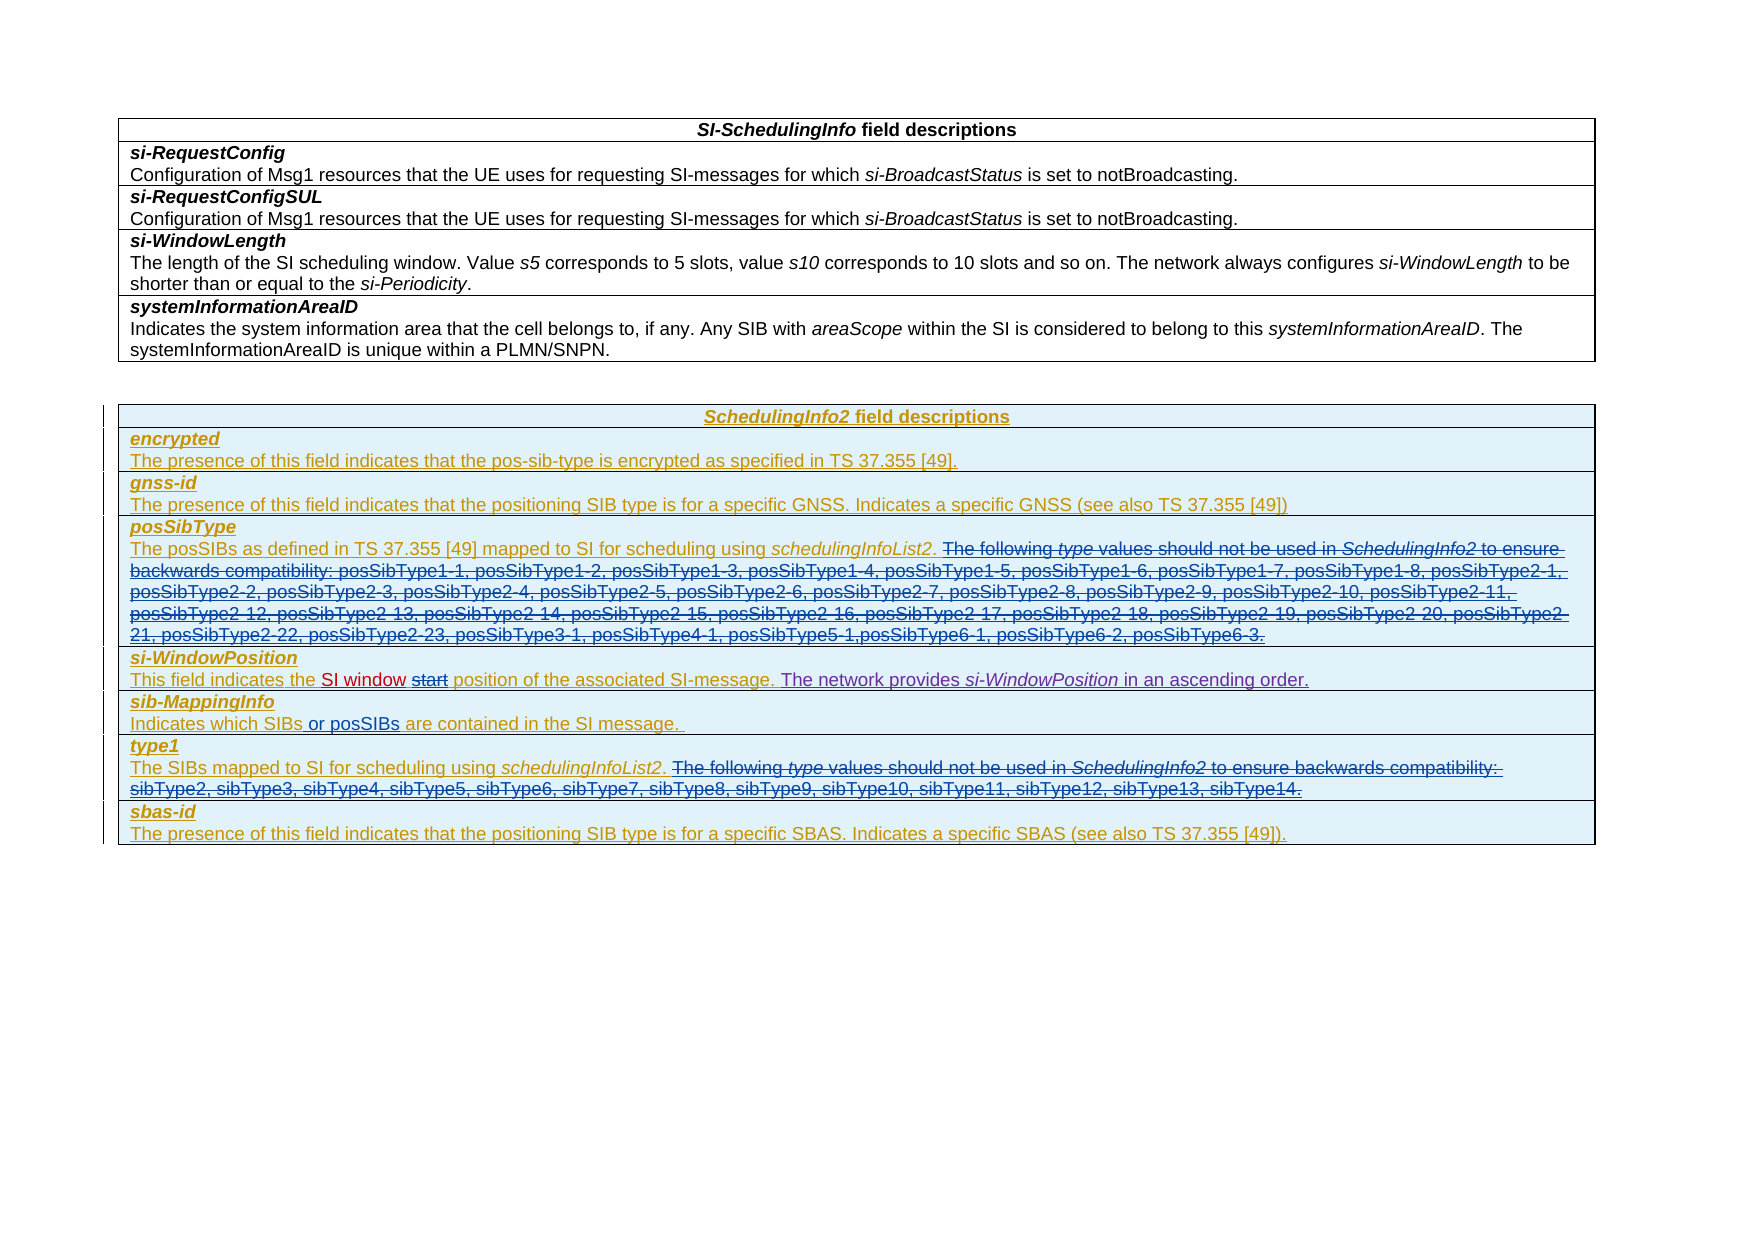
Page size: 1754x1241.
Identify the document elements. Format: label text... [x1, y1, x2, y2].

table_header SI-SchedulingInfo field descriptions [119, 119, 1594, 141]
table_cell si-RequestConfig Configuration of Msg1 resources that the UE uses for requesting SI-messages for which si-BroadcastStatus is set to notBroadcasting. [119, 142, 1594, 185]
table_cell si-RequestConfigSUL Configuration of Msg1 resources that the UE uses for requesting SI-messages for which si-BroadcastStatus is set to notBroadcasting. [119, 186, 1594, 229]
table_cell systemInformationAreaID Indicates the system information area that the cell belongs to, if any. Any SIB with areaScope within the SI is considered to belong to this systemInformationAreaID. The systemInformationAreaID is unique within a PLMN/SNPN. [119, 296, 1594, 361]
table_cell si-WindowLength The length of the SI scheduling window. Value s5 corresponds to 5 slots, value s10 corresponds to 10 slots and so on. The network always configures si-WindowLength to be shorter than or equal to the si-Periodicity. [119, 230, 1594, 295]
